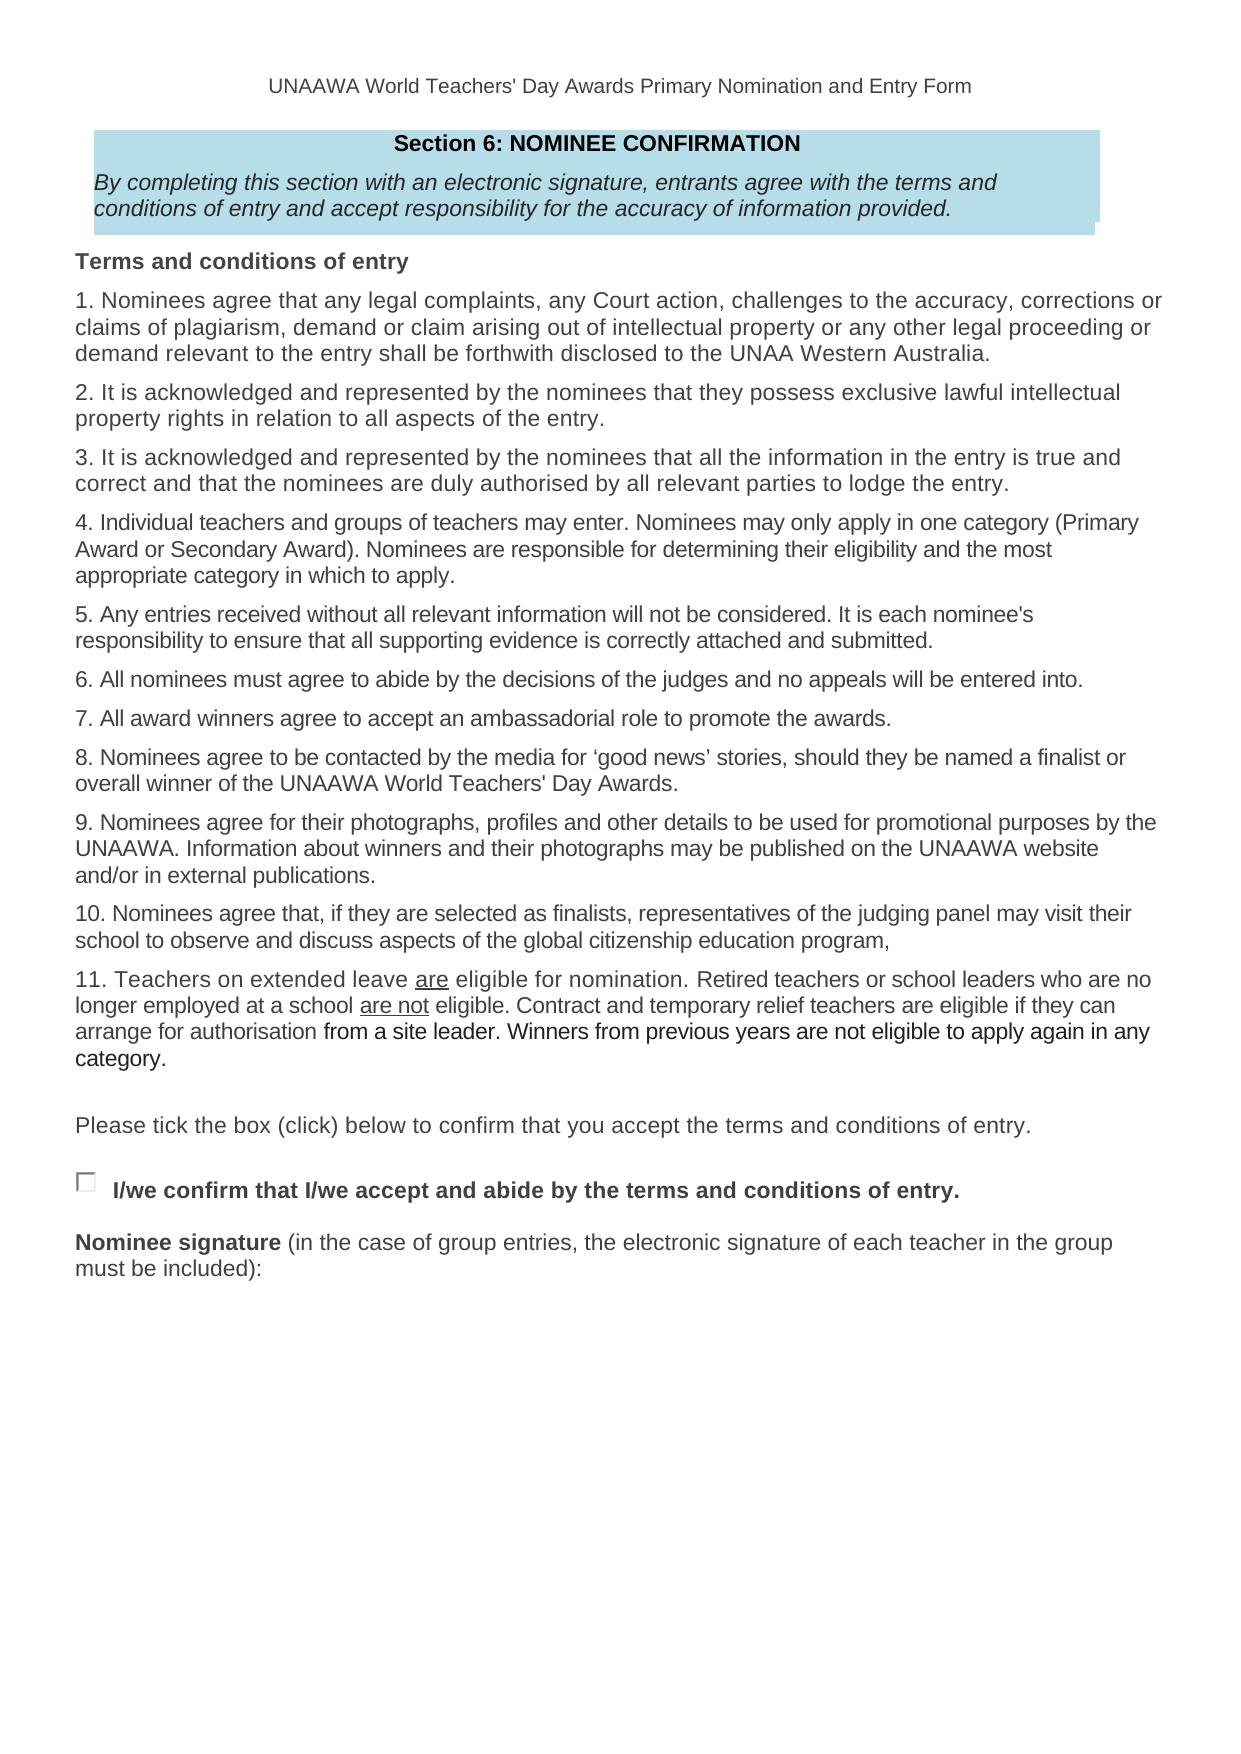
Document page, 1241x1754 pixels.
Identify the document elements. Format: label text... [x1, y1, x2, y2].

text I/we confirm that I/we accept and abide by the terms and conditions of entry. [75, 1166, 1165, 1204]
text 7. All award winners agree to accept an ambassadorial role to promote the awards. [75, 705, 1165, 731]
text 1. Nominees agree that any legal complaints, any Court action, challenges to the accuracy, corrections or claims of plagiarism, demand or claim arising out of intellectual property or any other legal proceeding or demand relevant to the entry shall be forthwith disclosed to the UNAA Western Australia. [75, 287, 1165, 366]
text 2. It is acknowledged and represented by the nominees that they possess exclusive lawful intellectual property rights in relation to all aspects of the entry. [75, 379, 1165, 431]
text 8. Nominees agree to be contacted by the media for ‘good news’ stories, should they be named a finalist or overall winner of the UNAAWA World Teachers' Day Awards. [75, 744, 1165, 796]
text 10. Nominees agree that, if they are selected as finalists, representatives of the judging panel may visit their school to observe and discuss aspects of the global citizenship education program, [75, 900, 1165, 953]
text 11. Teachers on extended leave are eligible for nomination. Retired teachers or school leaders who are no longer employed at a school are not eligible. Contract and temporary relief teachers are eligible if they can arrange for authorisation from a site leader. Winners from previous years are not eligible to apply again in any category. [75, 966, 1165, 1071]
text 9. Nominees agree for their photographs, profiles and other details to be used for promotional purposes by the UNAAWA. Information about winners and their photographs may be published on the UNAAWA website and/or in external publications. [75, 809, 1165, 888]
text 4. Individual teachers and groups of teachers may enter. Nominees may only apply in one category (Primary Award or Secondary Award). Nominees are responsible for determining their eligibility and the most appropriate category in which to apply. [75, 509, 1165, 588]
text 3. It is acknowledged and represented by the nominees that all the information in the entry is true and correct and that the nominees are duly authorised by all relevant parties to lodge the entry. [75, 444, 1165, 497]
text 5. Any entries received without all relevant information will not be considered. It is each nominee's responsibility to ensure that all supporting evidence is correctly attached and submitted. [75, 601, 1165, 653]
text 6. All nominees must agree to abide by the decisions of the judges and no appeals will be entered into. [75, 666, 1165, 692]
text Terms and conditions of entry [75, 248, 1165, 275]
text Please tick the box (click) below to confirm that you accept the terms and conditions of entry. [75, 1111, 1165, 1139]
text Nominee signature (in the case of group entries, the electronic signature of each teacher in the group must be included): [75, 1229, 1134, 1282]
